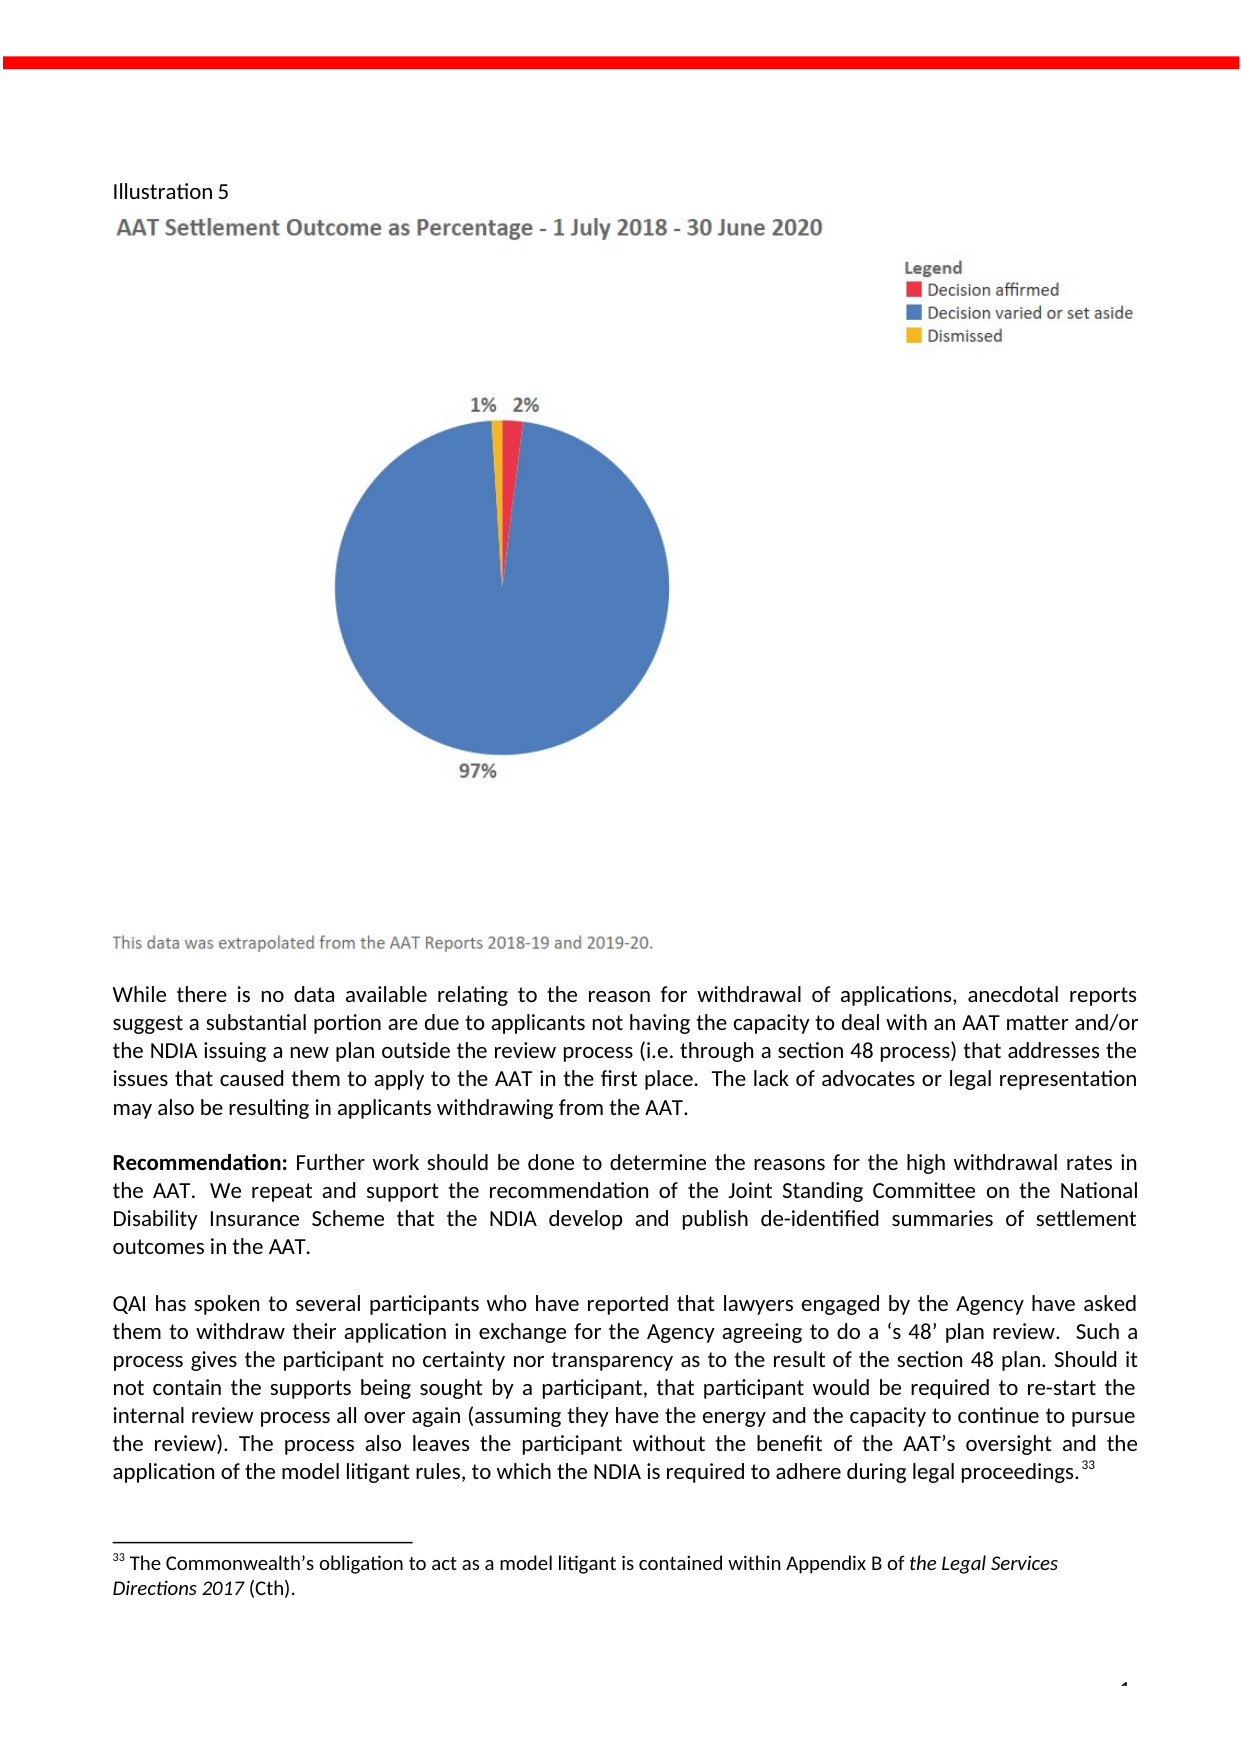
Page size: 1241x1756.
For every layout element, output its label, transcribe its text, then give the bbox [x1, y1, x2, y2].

text Recommendation: Further work should be done to determine the reasons for the high withdrawal rates in the AAT. We repeat and support the recommendation of the Joint Standing Committee on the National Disability Insurance Scheme that the NDIA develop and publish de-identified summaries of settlement outcomes in the AAT. [112, 1148, 1138, 1261]
text While there is no data available relating to the reason for withdrawal of applications, anecdotal reports suggest a substantial portion are due to applicants not having the capacity to deal with an AAT matter and/or the NDIA issuing a new plan outside the review process (i.e. through a section 48 process) that addresses the issues that caused them to apply to the AAT in the first place. The lack of advocates or legal representation may also be resulting in applicants withdrawing from the AAT. [112, 981, 1138, 1121]
picture [112, 218, 1133, 952]
text Illustration 5 [112, 177, 1203, 206]
text QAI has spoken to several participants who have reported that lawyers engaged by the Agency have asked them to withdraw their application in exchange for the Agency agreeing to do a ‘s 48’ plan review. Such a process gives the participant no certainty nor transparency as to the result of the section 48 plan. Should it not contain the supports being sought by a participant, that participant would be required to re-start the internal review process all over again (assuming they have the energy and the capacity to continue to pursue the review). The process also leaves the participant without the benefit of the AAT’s oversight and the application of the model litigant rules, to which the NDIA is required to adhere during legal proceedings.33 [112, 1289, 1138, 1485]
text 33 The Commonwealth’s obligation to act as a model litigant is contained within Appendix B of the Legal Services Directions 2017 (Cth). [112, 1550, 1146, 1601]
